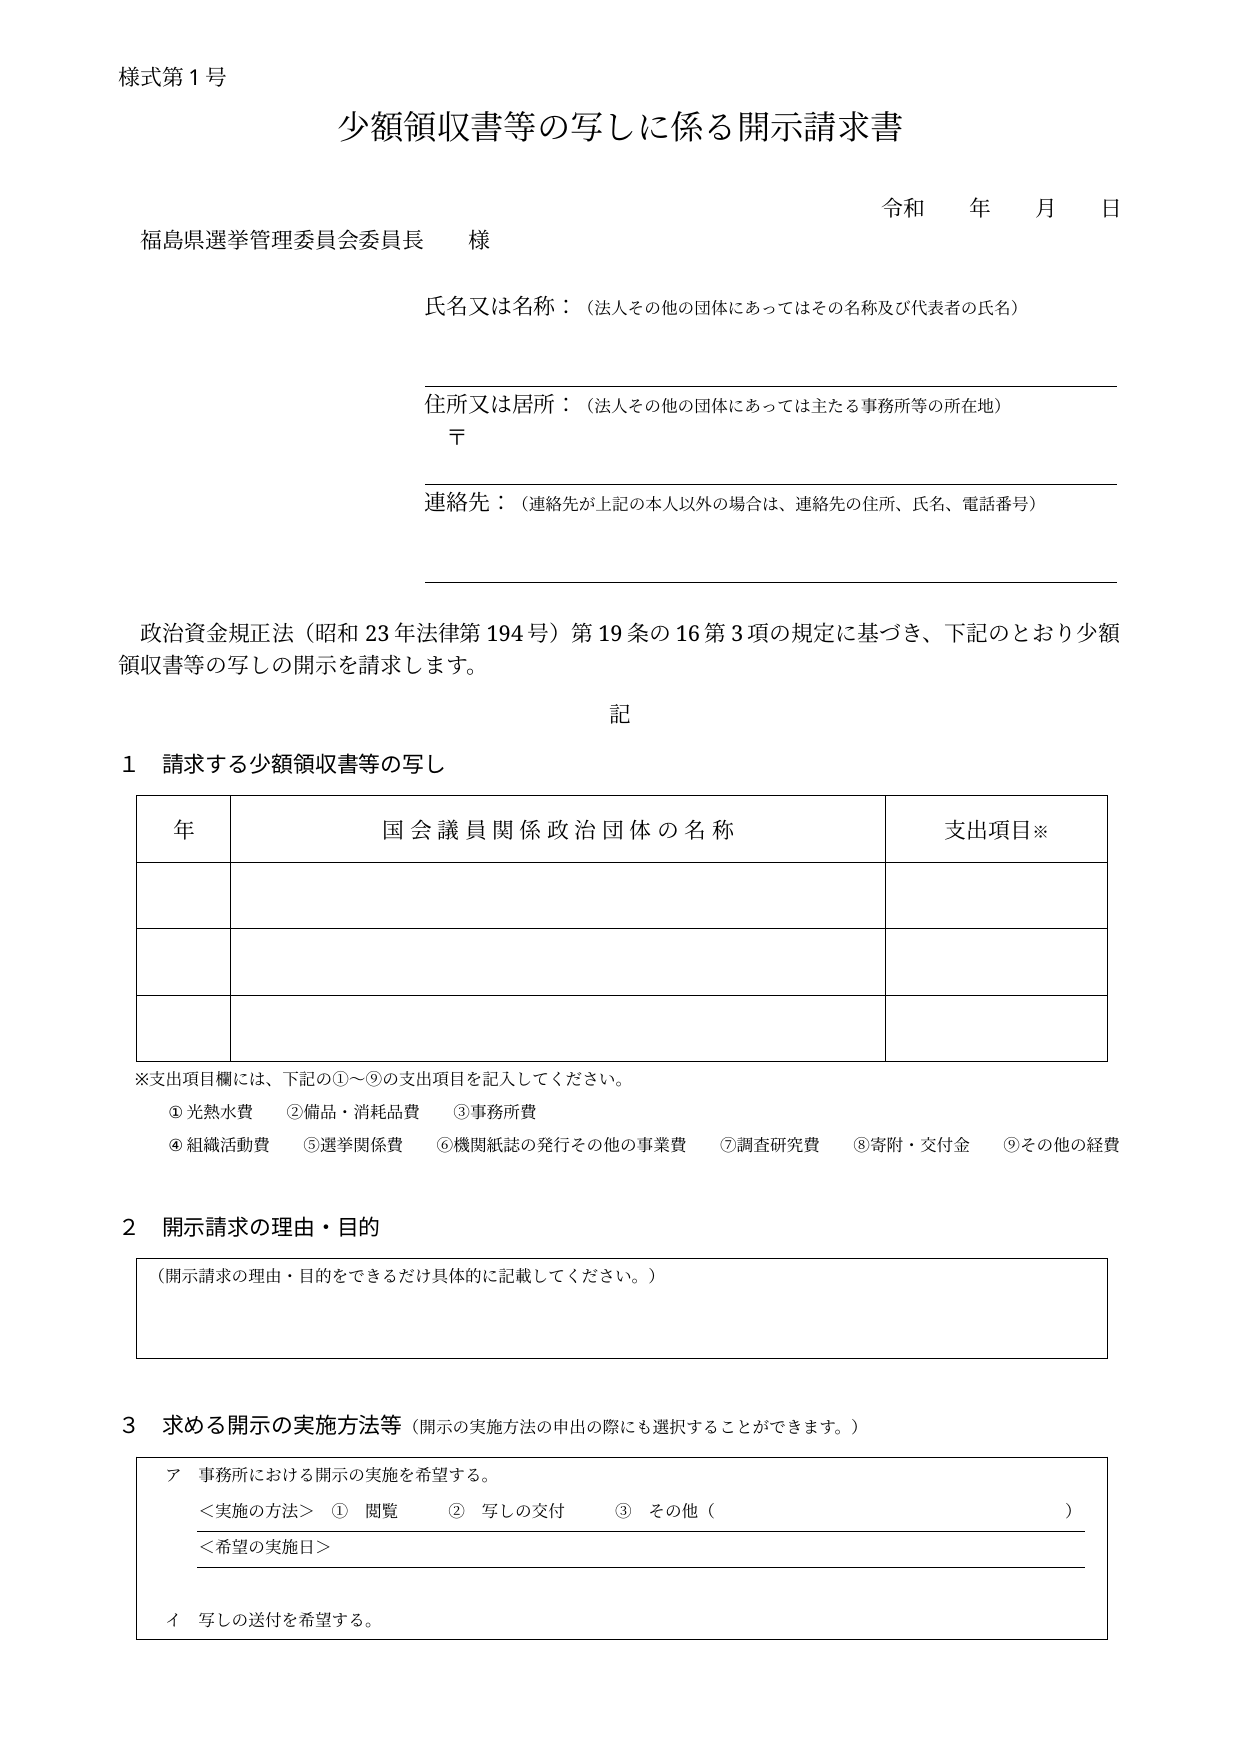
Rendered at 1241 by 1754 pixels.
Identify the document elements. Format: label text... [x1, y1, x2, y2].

table_cell [886, 863, 1107, 928]
text ①光熱水費 ②備品・消耗品費 ③事務所費 [118, 1095, 1122, 1127]
text ３ 求める開示の実施方法等（開示の実施方法の申出の際にも選択することができます。） [118, 1408, 1122, 1440]
text ④組織活動費 ⑤選挙関係費 ⑥機関紙誌の発行その他の事業費 ⑦調査研究費 ⑧寄附・交付金 ⑨その他の経費 [118, 1127, 1122, 1160]
text ※支出項目欄には、下記の①～⑨の支出項目を記入してください。 [118, 1062, 1122, 1095]
table_header 年 [137, 796, 230, 862]
subtitle 記 [118, 697, 1122, 730]
text 少額領収書等の写しに係る開示請求書 [118, 92, 1122, 157]
text 福島県選挙管理委員会委員長 様 [118, 223, 1122, 256]
text 政治資金規正法（昭和23年法律第194号）第19条の16第3項の規定に基づき、下記のとおり少額領収書等の写しの開示を請求します。 [118, 615, 1122, 681]
text 住所又は居所：（法人その他の団体にあっては主たる事務所等の所在地） [118, 386, 1122, 419]
table_cell [231, 863, 885, 928]
table_header 支出項目※ [886, 796, 1107, 862]
table_cell [137, 996, 230, 1061]
text 様式第1号 [118, 59, 1122, 92]
text ２ 開示請求の理由・目的 [118, 1209, 1122, 1242]
table_cell [886, 929, 1107, 994]
table_cell [886, 996, 1107, 1061]
text 氏名又は名称：（法人その他の団体にあってはその名称及び代表者の氏名） [118, 288, 1122, 321]
table_cell [231, 929, 885, 994]
text 令和 年 月 日 [118, 190, 1122, 223]
table_header 国 会 議 員 関 係 政 治 団 体 の 名 称 [231, 796, 885, 862]
table_header （開示請求の理由・目的をできるだけ具体的に記載してください。） [137, 1259, 1107, 1357]
table_cell [137, 863, 230, 928]
table_cell [231, 996, 885, 1061]
table_header ア 事務所における開示の実施を希望する。 ＜実施の方法＞ ① 閲覧 ② 写しの交付 ③ その他（ ） ＜希望の実施日＞ イ 写しの送付を希望する。 [137, 1458, 1107, 1639]
text 連絡先：（連絡先が上記の本人以外の場合は、連絡先の住所、氏名、電話番号） [118, 484, 1122, 517]
text 〒 [118, 419, 1122, 452]
table_cell [137, 929, 230, 994]
text １ 請求する少額領収書等の写し [118, 746, 1122, 779]
